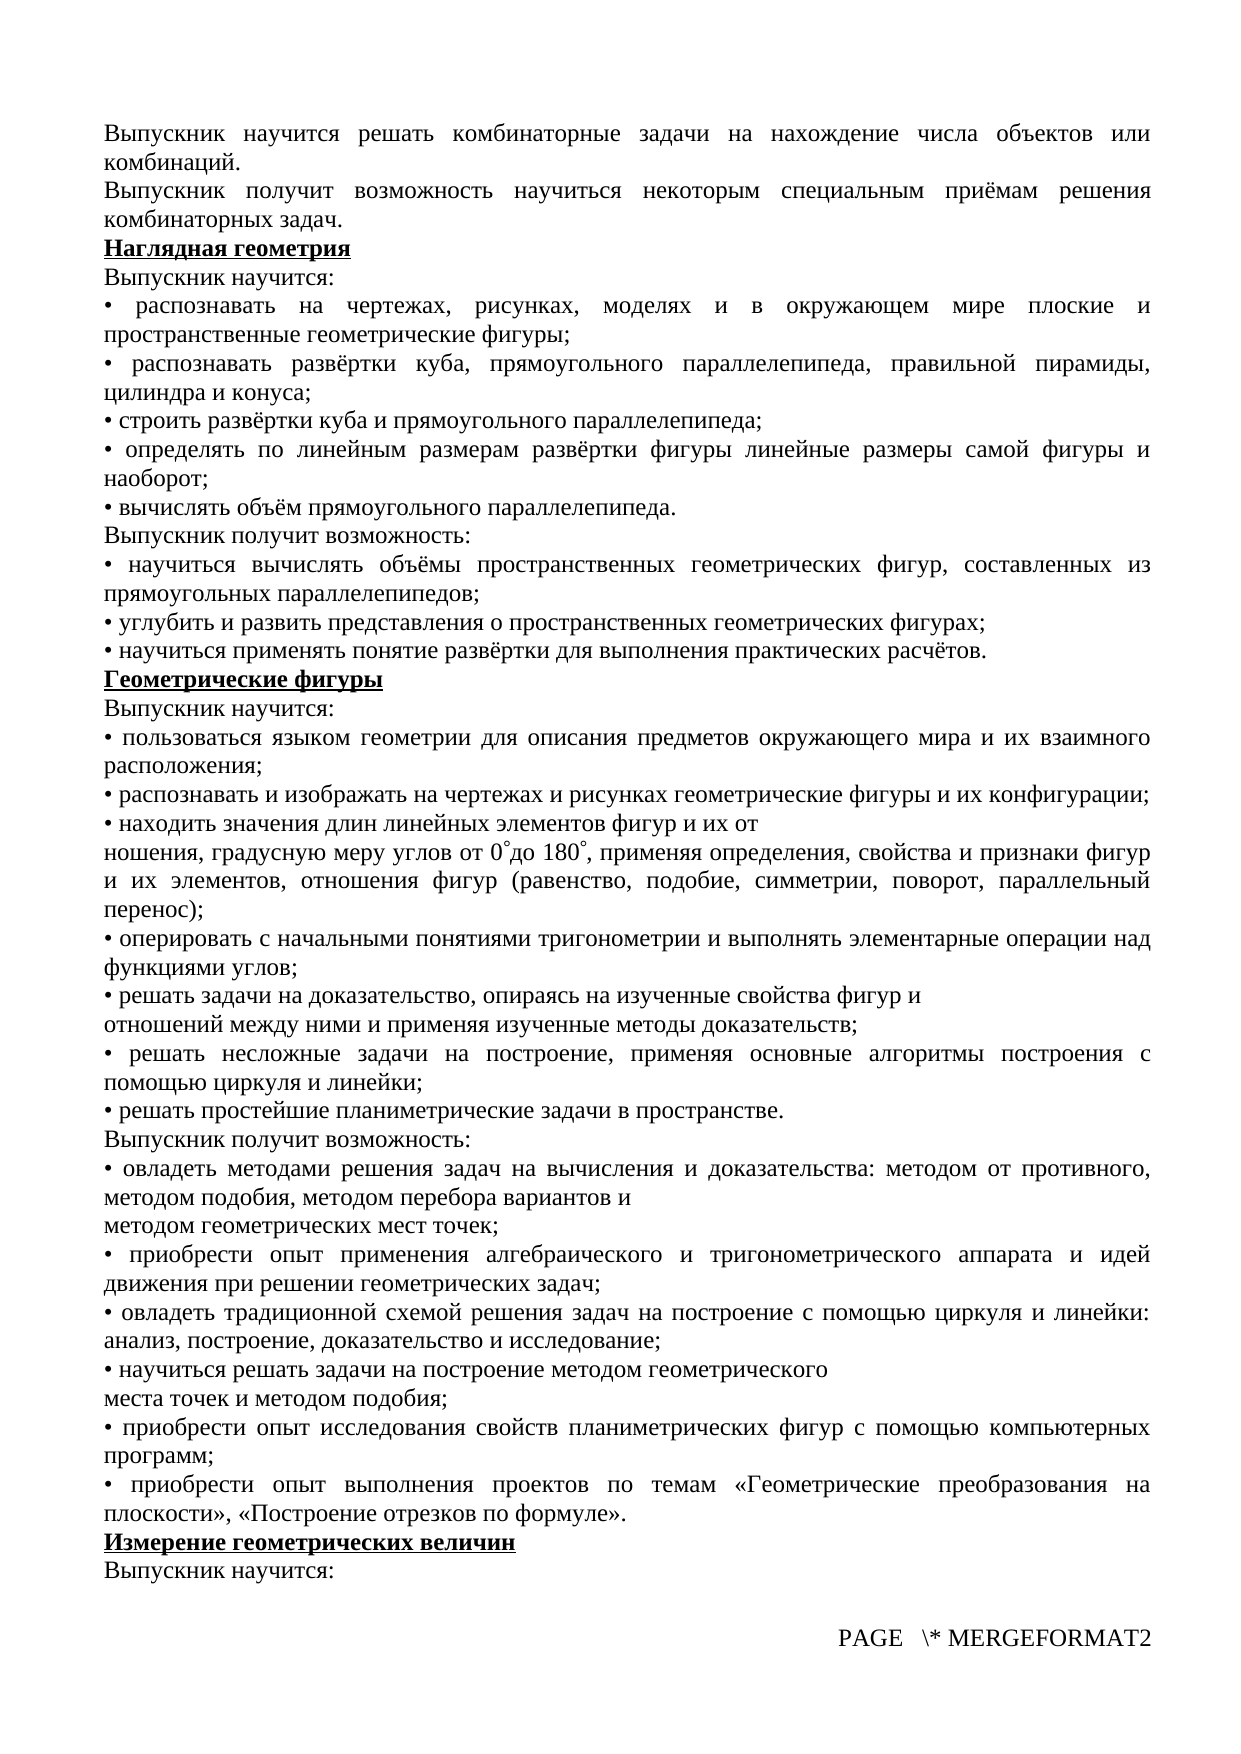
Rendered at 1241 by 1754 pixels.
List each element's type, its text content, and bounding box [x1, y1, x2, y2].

text • овладеть методами решения задач на вычисления и доказательства: методом от противного, методом подобия, методом перебора вариантов и [103, 1153, 1152, 1211]
text • научиться применять понятие развёртки для выполнения практических расчётов. [103, 636, 1152, 664]
text места точек и методом подобия; [103, 1383, 1152, 1412]
text Геометрические фигуры [103, 664, 1152, 693]
text • распознавать на чертежах, рисунках, моделях и в окружающем мире плоские и пространственные геометрические фигуры; [103, 291, 1152, 348]
text Выпускник научится: [103, 1556, 1152, 1584]
text • приобрести опыт применения алгебраического и тригонометрического аппарата и идей движения при решении геометрических задач; [103, 1239, 1152, 1297]
text • распознавать развёртки куба, прямоугольного параллелепипеда, правильной пирамиды, цилиндра и конуса; [103, 348, 1152, 406]
text Наглядная геометрия [103, 233, 1152, 262]
text • находить значения длин линейных элементов фигур и их от [103, 808, 1152, 837]
text методом геометрических мест точек; [103, 1211, 1152, 1239]
text Выпускник получит возможность: [103, 521, 1152, 549]
text отношений между ними и применяя изученные методы доказательств; [103, 1009, 1152, 1038]
text • строить развёртки куба и прямоугольного параллелепипеда; [103, 406, 1152, 434]
text • определять по линейным размерам развёртки фигуры линейные размеры самой фигуры и наоборот; [103, 434, 1152, 492]
text • научиться решать задачи на построение методом геометрического [103, 1354, 1152, 1383]
text • оперировать с начальными понятиями тригонометрии и выполнять элементарные операции над функциями углов; [103, 923, 1152, 981]
text • научиться вычислять объёмы пространственных геометрических фигур, составленных из прямоугольных параллелепипедов; [103, 549, 1152, 607]
text ношения, градусную меру углов от 0до 180, применяя определения, свойства и признаки фигур и их элементов, отношения фигур (равенство, подобие, симметрии, поворот, параллельный перенос); [103, 837, 1152, 923]
text Выпускник получит возможность: [103, 1124, 1152, 1153]
text • вычислять объём прямоугольного параллелепипеда. [103, 492, 1152, 521]
text • решать задачи на доказательство, опираясь на изученные свойства фигур и [103, 981, 1152, 1009]
text • углубить и развить представления о пространственных геометрических фигурах; [103, 607, 1152, 636]
text • распознавать и изображать на чертежах и рисунках геометрические фигуры и их конфигурации; [103, 779, 1152, 808]
text • решать несложные задачи на построение, применяя основные алгоритмы построения с помощью циркуля и линейки; [103, 1038, 1152, 1096]
text Измерение геометрических величин [103, 1527, 1152, 1556]
text • приобрести опыт выполнения проектов по темам «Геометрические преобразования на плоскости», «Построение отрезков по формуле». [103, 1469, 1152, 1527]
text • приобрести опыт исследования свойств планиметрических фигур с помощью компьютерных программ; [103, 1412, 1152, 1469]
text Выпускник научится: [103, 693, 1152, 722]
text Выпускник научится: [103, 262, 1152, 291]
text Выпускник получит возможность научиться некоторым специальным приёмам решения комбинаторных задач. [103, 176, 1152, 233]
text • пользоваться языком геометрии для описания предметов окружающего мира и их взаимного расположения; [103, 722, 1152, 779]
text • овладеть традиционной схемой решения задач на построение с помощью циркуля и линейки: анализ, построение, доказательство и исследование; [103, 1297, 1152, 1354]
text • решать простейшие планиметрические задачи в пространстве. [103, 1096, 1152, 1124]
text Выпускник научится решать комбинаторные задачи на нахождение числа объектов или комбинаций. [103, 118, 1152, 176]
